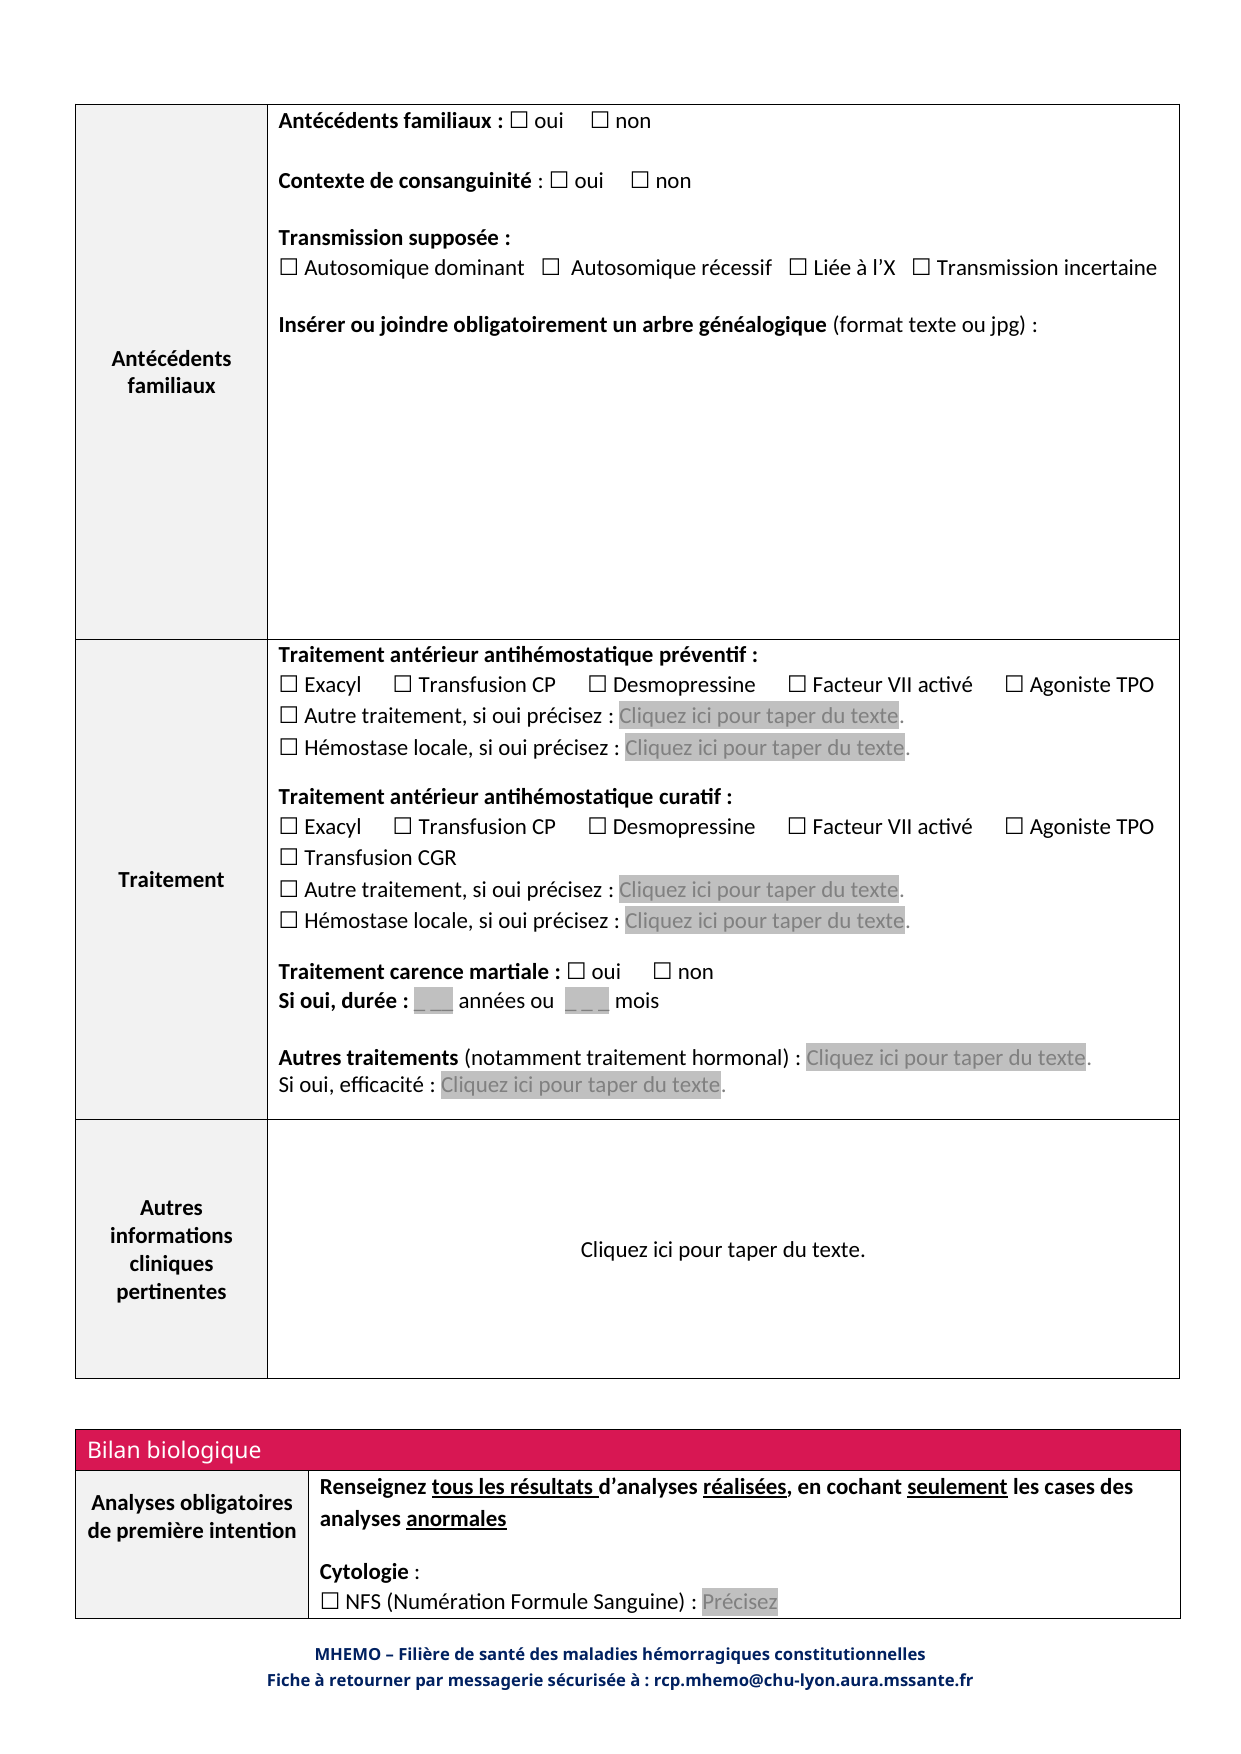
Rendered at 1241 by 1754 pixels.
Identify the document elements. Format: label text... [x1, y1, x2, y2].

table_cell Autres informations cliniques pertinentes [76, 1120, 267, 1378]
table_cell Traitement [76, 640, 267, 1119]
table_cell [268, 1120, 1179, 1378]
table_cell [76, 1471, 308, 1618]
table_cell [309, 1471, 1180, 1618]
table_cell Antécédents familiaux [76, 105, 267, 639]
table_cell Traitement antérieur antihémostatique préventif : Exacyl Transfusion CP Desmopressine Facteur VII activé Agoniste TPO Autre traitement, si oui précisez : Hémostase locale, si oui précisez : Traitement antérieur antihémostatique curatif : Exacyl Transfusion CP Desmopressine Facteur VII activé Agoniste TPO Transfusion CGR Autre traitement, si oui précisez : Hémostase locale, si oui précisez : Traitement carence martiale : oui non Si oui, durée : années ou mois Autres traitements (notamment traitement hormonal) : Si oui, efficacité : [268, 640, 1179, 1119]
table_header Bilan biologique [76, 1430, 1180, 1470]
table_cell Antécédents familiaux : oui non Contexte de consanguinité : oui non Transmission supposée : Autosomique dominant Autosomique récessif Liée à l’X Transmission incertaine Insérer ou joindre obligatoirement un arbre généalogique (format texte ou jpg) : [268, 105, 1179, 639]
